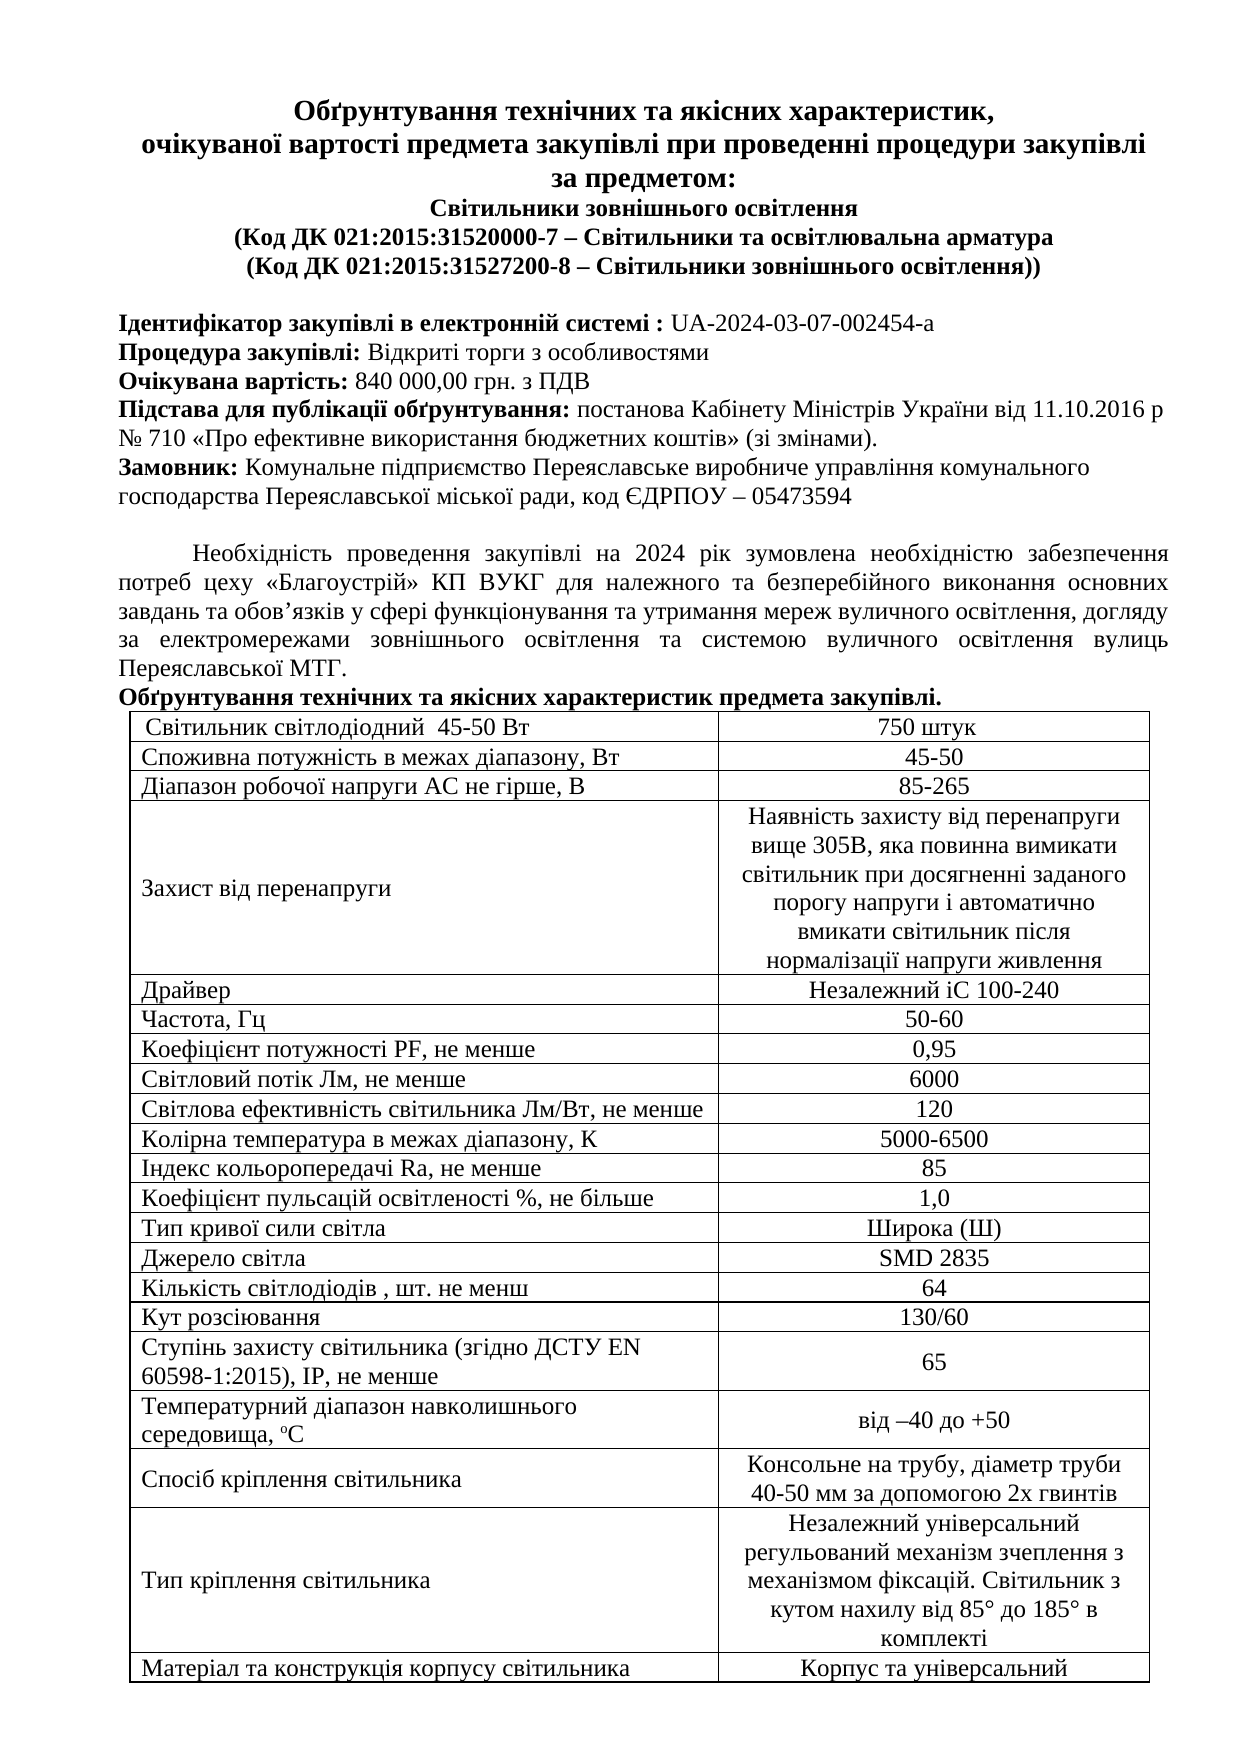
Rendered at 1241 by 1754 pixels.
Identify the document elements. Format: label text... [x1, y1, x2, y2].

table_cell Споживна потужність в межах діапазону, Вт [131, 742, 718, 770]
text (Код ДК 021:2015:31520000-7 – Світильники та освітлювальна арматура [118, 222, 1169, 251]
table_cell 120 [719, 1094, 1149, 1123]
table_cell Драйвер [131, 975, 718, 1003]
table_cell Консольне на трубу, діаметр труби 40-50 мм за допомогою 2х гвинтів [719, 1449, 1149, 1507]
text очікуваної вартості предмета закупівлі при проведенні процедури закупівлі [118, 126, 1169, 160]
table_header 750 штук [719, 712, 1149, 741]
table_cell 5000-6500 [719, 1124, 1149, 1152]
table_cell Частота, Гц [131, 1005, 718, 1033]
table_cell Незалежний універсальний регульований механізм зчеплення з механізмом фіксацій. Світильник з кутом нахилу від 85° до 185° в комплекті [719, 1508, 1149, 1652]
table_cell 64 [719, 1273, 1149, 1301]
table_cell 0,95 [719, 1034, 1149, 1063]
text Обґрунтування технічних та якісних характеристик, [118, 93, 1169, 126]
table_cell 85 [719, 1154, 1149, 1182]
table_cell Захист від перенапруги [131, 801, 718, 974]
table_cell Наявність захисту від перенапруги вище 305В, яка повинна вимикати світильник при досягненні заданого порогу напруги і автоматично вмикати світильник після нормалізації напруги живлення [719, 801, 1149, 974]
table_cell 6000 [719, 1064, 1149, 1093]
table_cell 85-265 [719, 771, 1149, 800]
table_cell 130/60 [719, 1303, 1149, 1331]
table_cell Незалежний іС 100-240 [719, 975, 1149, 1003]
table_cell Температурний діапазон навколишнього середовища, оС [131, 1391, 718, 1448]
table_cell Індекс кольоропередачі Ra, не менше [131, 1154, 718, 1182]
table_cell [719, 1653, 1149, 1681]
table_cell Діапазон робочої напруги AC не гірше, В [131, 771, 718, 800]
table_cell 50-60 [719, 1005, 1149, 1033]
table_cell Широка (Ш) [719, 1213, 1149, 1242]
text Підстава для публікації обґрунтування: постанова Кабінету Міністрів України від 11.10.2016 р № 710 «Про ефективне використання бюджетних коштів» (зі змінами). [118, 394, 1169, 452]
list Необхідність проведення закупівлі на 2024 рік зумовлена необхідністю забезпечення потреб цеху «Благоустрій» КП ВУКГ для належного та безперебійного виконання основних завдань та обов’язків у сфері функціонування та утримання мереж вуличного освітлення, догляду за електромережами зовнішнього освітлення та системою вуличного освітлення вулиць Переяславської МТГ. [118, 538, 1169, 682]
table_cell Ступінь захисту світильника (згідно ДСТУ EN 60598-1:2015), ІР, не менше [131, 1332, 718, 1390]
table_cell Джерело світла [131, 1243, 718, 1272]
table_cell SMD 2835 [719, 1243, 1149, 1272]
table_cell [131, 1653, 718, 1681]
table_cell 65 [719, 1332, 1149, 1390]
table_header Світильник світлодіодний 45-50 Вт [131, 712, 718, 741]
table_cell Тип кріплення світильника [131, 1508, 718, 1652]
table_cell Колірна температура в межах діапазону, К [131, 1124, 718, 1152]
table_cell Світлова ефективність світильника Лм/Вт, не менше [131, 1094, 718, 1123]
text Світильники зовнішнього освітлення [118, 193, 1169, 222]
table_cell Світловий потік Лм, не менше [131, 1064, 718, 1093]
text Обґрунтування технічних та якісних характеристик предмета закупівлі. [118, 682, 1169, 711]
text Процедура закупівлі: Відкриті торги з особливостями [118, 337, 1169, 366]
table_cell 45-50 [719, 742, 1149, 770]
text за предметом: [118, 160, 1169, 193]
table_cell Кількість світлодіодів , шт. не менш [131, 1273, 718, 1301]
table_cell Коефіцієнт потужності PF, не менше [131, 1034, 718, 1063]
table_cell Тип кривої сили світла [131, 1213, 718, 1242]
table_cell Кут розсіювання [131, 1303, 718, 1331]
text Очікувана вартість: 840 000,00 грн. з ПДВ [118, 366, 1169, 394]
text (Код ДК 021:2015:31527200-8 – Світильники зовнішнього освітлення)) [118, 251, 1169, 279]
text Замовник: Комунальне підприємство Переяславське виробниче управління комунального господарства Переяславської міської ради, код ЄДРПОУ – 05473594 [118, 452, 1169, 509]
table_cell 1,0 [719, 1183, 1149, 1212]
table_cell Коефіцієнт пульсацій освітленості %, не більше [131, 1183, 718, 1212]
table_cell від –40 до +50 [719, 1391, 1149, 1448]
text Ідентифікатор закупівлі в електронній системі : UA-2024-03-07-002454-a [118, 308, 1169, 337]
table_cell Спосіб кріплення світильника [131, 1449, 718, 1507]
